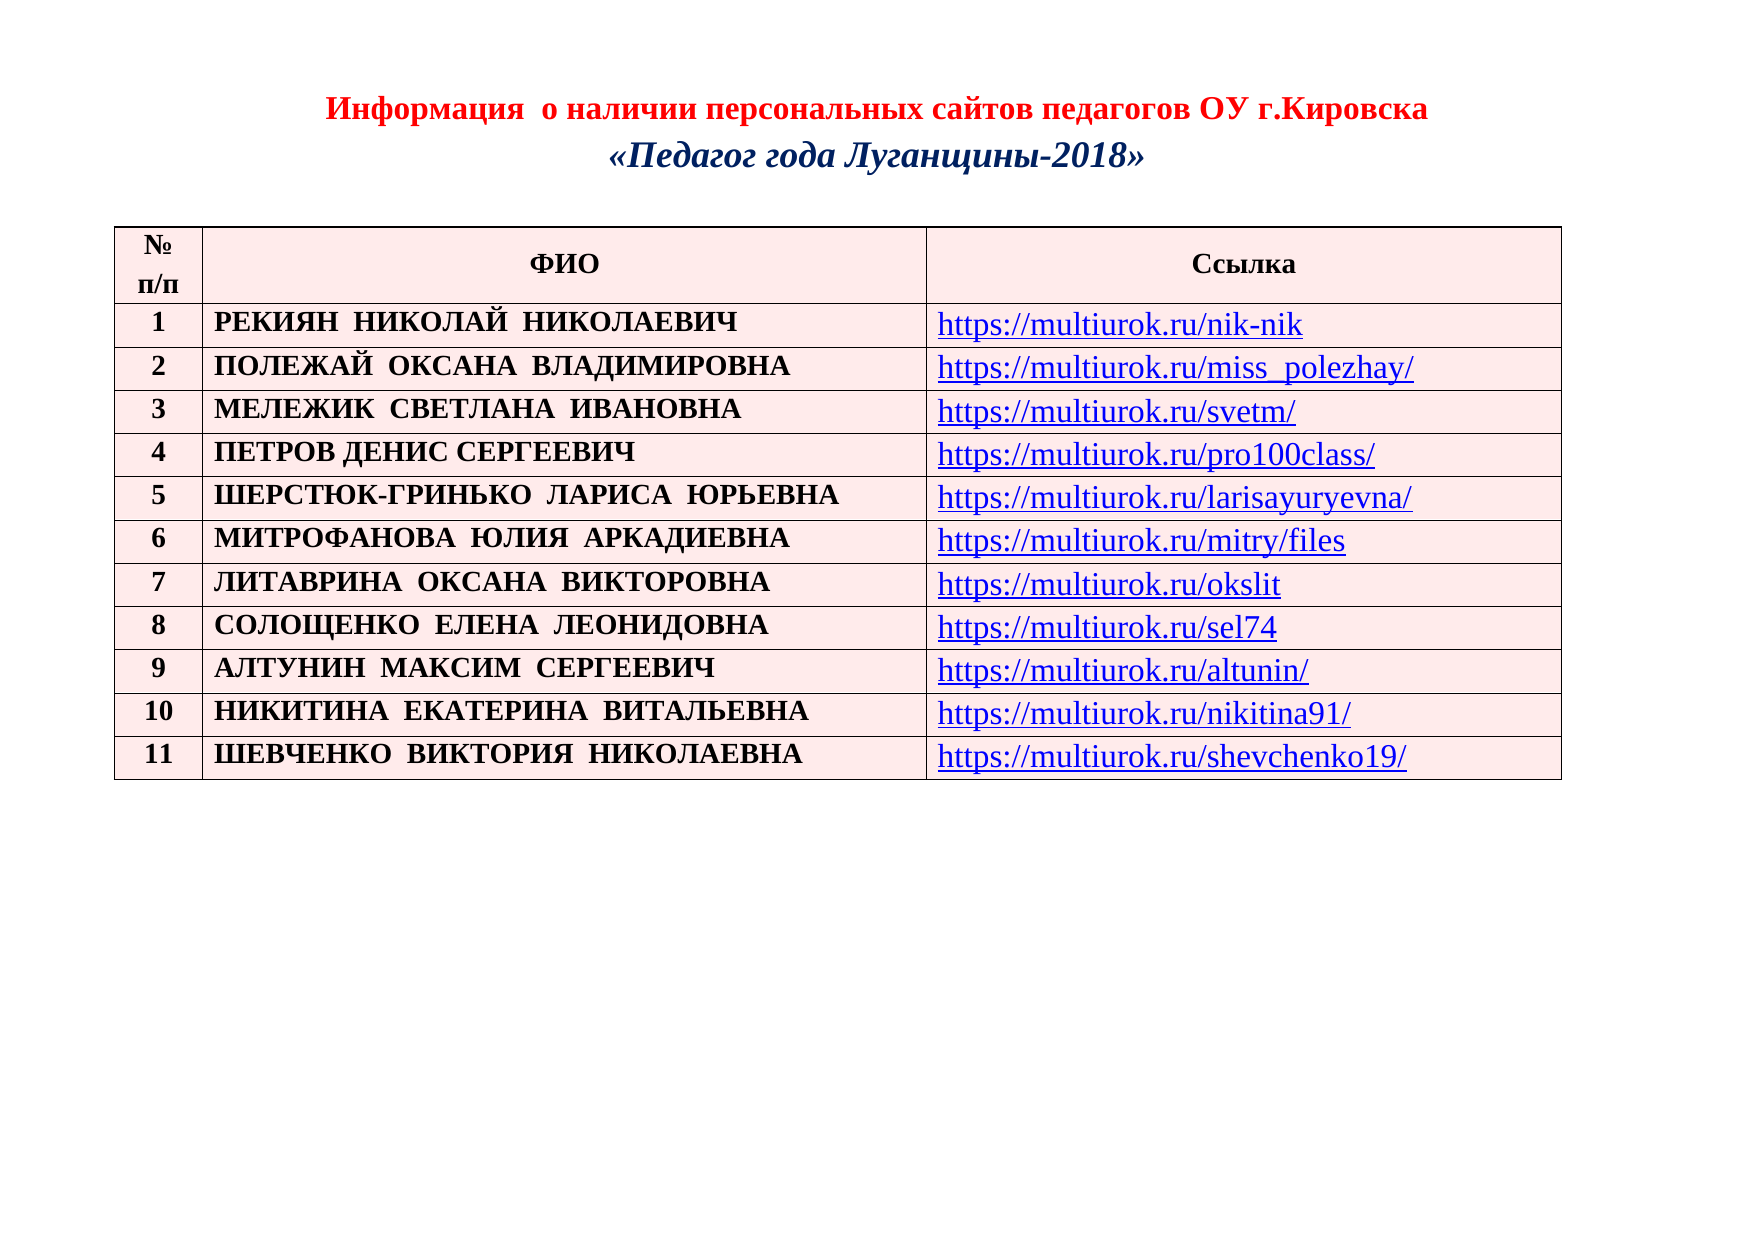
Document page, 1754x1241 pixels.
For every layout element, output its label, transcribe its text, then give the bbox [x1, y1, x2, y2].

table_cell https://multiurok.ru/mitry/files [927, 521, 1561, 563]
table_cell https://multiurok.ru/okslit [927, 564, 1561, 606]
table_cell РЕКИЯН НИКОЛАЙ НИКОЛАЕВИЧ [203, 304, 926, 347]
table_cell https://multiurok.ru/miss_polezhay/ [927, 348, 1561, 390]
table_cell МЕЛЕЖИК СВЕТЛАНА ИВАНОВНА [203, 391, 926, 433]
table_cell https://multiurok.ru/larisayuryevna/ [927, 477, 1561, 519]
table_cell https://multiurok.ru/shevchenko19/ [927, 737, 1561, 779]
table_cell 6 [115, 521, 202, 563]
table_cell ШЕРСТЮК-ГРИНЬКО ЛАРИСА ЮРЬЕВНА [203, 477, 926, 519]
table_cell 11 [115, 737, 202, 779]
table_cell МИТРОФАНОВА ЮЛИЯ АРКАДИЕВНА [203, 521, 926, 563]
table_cell СОЛОЩЕНКО ЕЛЕНА ЛЕОНИДОВНА [203, 607, 926, 649]
table_cell 7 [115, 564, 202, 606]
table_cell ПЕТРОВ ДЕНИС СЕРГЕЕВИЧ [203, 434, 926, 476]
table_cell 1 [115, 304, 202, 347]
table_cell https://multiurok.ru/svetm/ [927, 391, 1561, 433]
table_cell 4 [115, 434, 202, 476]
table_cell АЛТУНИН МАКСИМ СЕРГЕЕВИЧ [203, 650, 926, 692]
table_cell ШЕВЧЕНКО ВИКТОРИЯ НИКОЛАЕВНА [203, 737, 926, 779]
table_cell https://multiurok.ru/nik-nik [927, 304, 1561, 347]
table_cell https://multiurok.ru/pro100class/ [927, 434, 1561, 476]
table_cell 10 [115, 694, 202, 736]
table_cell НИКИТИНА ЕКАТЕРИНА ВИТАЛЬЕВНА [203, 694, 926, 736]
table_cell 9 [115, 650, 202, 692]
table_cell 8 [115, 607, 202, 649]
table_cell 5 [115, 477, 202, 519]
table_header Ссылка [927, 228, 1561, 303]
text «Педагог года Луганщины-2018» [118, 133, 1636, 176]
table_cell 2 [115, 348, 202, 390]
text Информация о наличии персональных сайтов педагогов ОУ г.Кировска [118, 89, 1636, 127]
table_cell ЛИТАВРИНА ОКСАНА ВИКТОРОВНА [203, 564, 926, 606]
table_header № п/п [115, 228, 202, 303]
table_header ФИО [203, 228, 926, 303]
table_cell ПОЛЕЖАЙ ОКСАНА ВЛАДИМИРОВНА [203, 348, 926, 390]
table_cell https://multiurok.ru/sel74 [927, 607, 1561, 649]
table_cell https://multiurok.ru/nikitina91/ [927, 694, 1561, 736]
table_cell https://multiurok.ru/altunin/ [927, 650, 1561, 692]
table_cell 3 [115, 391, 202, 433]
